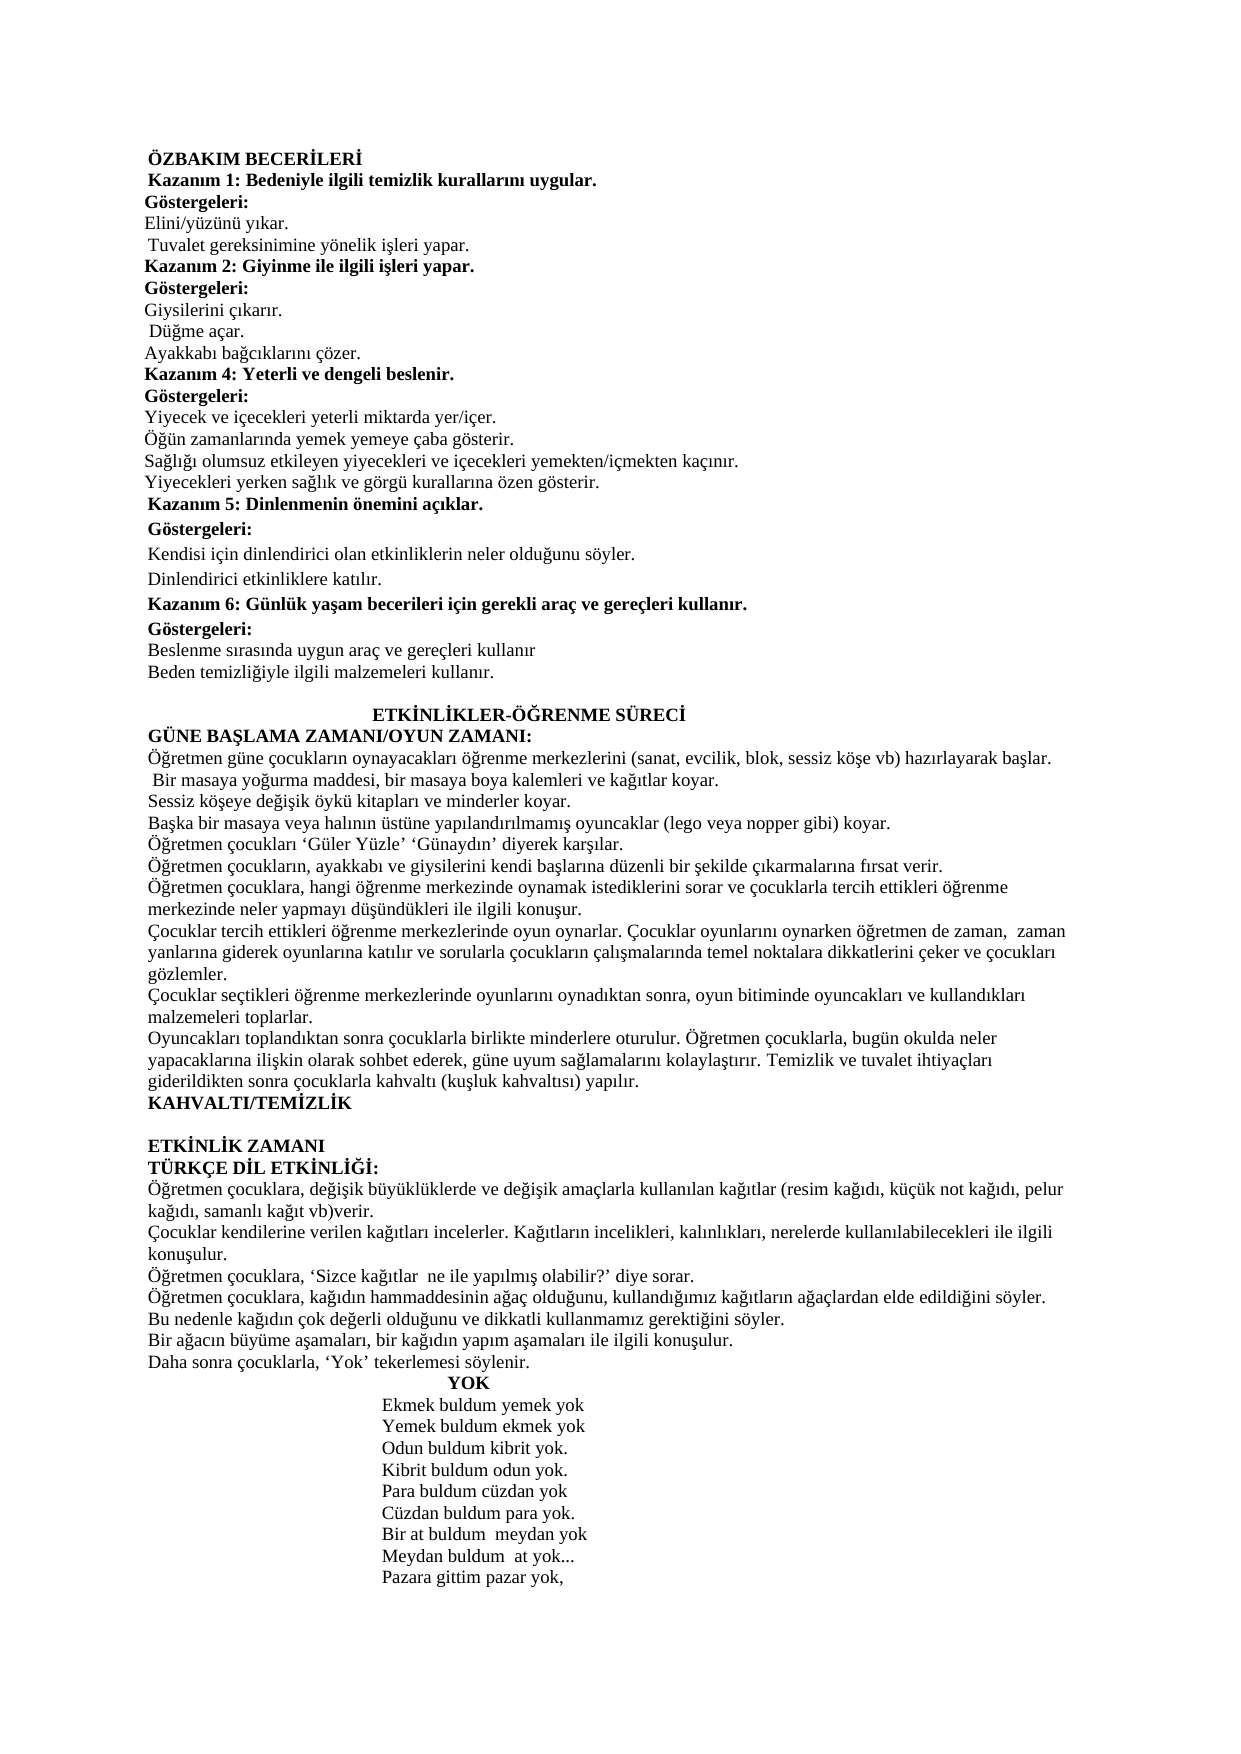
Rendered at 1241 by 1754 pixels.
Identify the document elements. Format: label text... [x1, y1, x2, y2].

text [148, 1437, 1093, 1588]
table_cell Kendisi için dinlendirici olan etkinliklerin neler olduğunu söyler. [136, 543, 1240, 568]
text TÜRKÇE DİL ETKİNLİĞİ: [148, 1157, 1093, 1178]
text Öğretmen çocuklara, kağıdın hammaddesinin ağaç olduğunu, kullandığımız kağıtların ağaçlardan elde edildiğini söyler. [148, 1286, 1093, 1308]
text Oyuncakları toplandıktan sonra çocuklarla birlikte minderlere oturulur. Öğretmen çocuklarla, bugün okulda neler yapacaklarına ilişkin olarak sohbet ederek, güne uyum sağlamalarını kolaylaştırır. Temizlik ve tuvalet ihtiyaçları giderildikten sonra çocuklarla kahvaltı (kuşluk kahvaltısı) yapılır. [148, 1027, 1093, 1092]
text YOK [148, 1372, 1093, 1394]
table_cell Göstergeleri: Beslenme sırasında uygun araç ve gereçleri kullanır Beden temizliğiyle ilgili malzemeleri kullanır. [136, 618, 1240, 704]
table_cell Kazanım 5: Dinlenmenin önemini açıklar. [136, 493, 1240, 518]
text Öğretmen çocuklara, değişik büyüklüklerde ve değişik amaçlarla kullanılan kağıtlar (resim kağıdı, küçük not kağıdı, pelur kağıdı, samanlı kağıt vb)verir. [148, 1178, 1093, 1221]
text Bu nedenle kağıdın çok değerli olduğunu ve dikkatli kullanmamız gerektiğini söyler. [148, 1308, 1093, 1329]
text Bir ağacın büyüme aşamaları, bir kağıdın yapım aşamaları ile ilgili konuşulur. [148, 1329, 1093, 1351]
table_cell Kazanım 6: Günlük yaşam becerileri için gerekli araç ve gereçleri kullanır. [136, 593, 1240, 618]
text Yemek buldum ekmek yok [148, 1415, 1093, 1437]
text Daha sonra çocuklarla, ‘Yok’ tekerlemesi söylenir. [148, 1351, 1093, 1372]
table_cell Düğme açar. Ayakkabı bağcıklarını çözer. Kazanım 4: Yeterli ve dengeli beslenir. Göstergeleri: Yiyecek ve içecekleri yeterli miktarda yer/içer. Öğün zamanlarında yemek yemeye çaba gösterir. Sağlığı olumsuz etkileyen yiyecekleri ve içecekleri yemekten/içmekten kaçınır. Yiyecekleri yerken sağlık ve görgü kurallarına özen gösterir. [133, 320, 1240, 493]
text Öğretmen güne çocukların oynayacakları öğrenme merkezlerini (sanat, evcilik, blok, sessiz köşe vb) hazırlayarak başlar. [148, 747, 1093, 768]
text Çocuklar kendilerine verilen kağıtları incelerler. Kağıtların incelikleri, kalınlıkları, nerelerde kullanılabilecekleri ile ilgili konuşulur. [148, 1221, 1093, 1264]
table_header Kazanım 2: Giyinme ile ilgili işleri yapar. [133, 255, 1240, 277]
text ETKİNLİKLER-ÖĞRENME SÜRECİ [148, 704, 1093, 725]
text Öğretmen çocukların, ayakkabı ve giysilerini kendi başlarına düzenli bir şekilde çıkarmalarına fırsat verir. [148, 855, 1093, 876]
table_cell Göstergeleri: [136, 518, 1240, 543]
text Bir masaya yoğurma maddesi, bir masaya boya kalemleri ve kağıtlar koyar. [148, 768, 1093, 790]
table_header Göstergeleri: [133, 191, 1240, 212]
text Ekmek buldum yemek yok [148, 1394, 1093, 1415]
text Başka bir masaya veya halının üstüne yapılandırılmamış oyuncaklar (lego veya nopper gibi) koyar. [148, 812, 1093, 833]
text GÜNE BAŞLAMA ZAMANI/OYUN ZAMANI: [148, 725, 1093, 747]
text Öğretmen çocuklara, hangi öğrenme merkezinde oynamak istediklerini sorar ve çocuklarla tercih ettikleri öğrenme merkezinde neler yapmayı düşündükleri ile ilgili konuşur. [148, 876, 1093, 919]
text Sessiz köşeye değişik öykü kitapları ve minderler koyar. [148, 790, 1093, 812]
text ETKİNLİK ZAMANI [148, 1135, 1093, 1157]
text Çocuklar tercih ettikleri öğrenme merkezlerinde oyun oynarlar. Çocuklar oyunlarını oynarken öğretmen de zaman, zaman yanlarına giderek oyunlarına katılır ve sorularla çocukların çalışmalarında temel noktalara dikkatlerini çeker ve çocukları gözlemler. [148, 919, 1093, 984]
text Tuvalet gereksinimine yönelik işleri yapar. [148, 234, 1093, 255]
text Öğretmen çocukları ‘Güler Yüzle’ ‘Günaydın’ diyerek karşılar. [148, 833, 1093, 855]
table_cell Giysilerini çıkarır. [133, 299, 1240, 320]
text Öğretmen çocuklara, ‘Sizce kağıtlar ne ile yapılmış olabilir?’ diye sorar. [148, 1264, 1093, 1286]
table_cell Dinlendirici etkinliklere katılır. [136, 568, 1240, 593]
text Kazanım 1: Bedeniyle ilgili temizlik kurallarını uygular. [148, 169, 1093, 191]
text ÖZBAKIM BECERİLERİ [148, 148, 1093, 169]
text KAHVALTI/TEMİZLİK [148, 1092, 1093, 1113]
table_cell Göstergeleri: [133, 277, 1240, 298]
table_cell Elini/yüzünü yıkar. [133, 212, 1240, 234]
text Çocuklar seçtikleri öğrenme merkezlerinde oyunlarını oynadıktan sonra, oyun bitiminde oyuncakları ve kullandıkları malzemeleri toplarlar. [148, 984, 1093, 1027]
